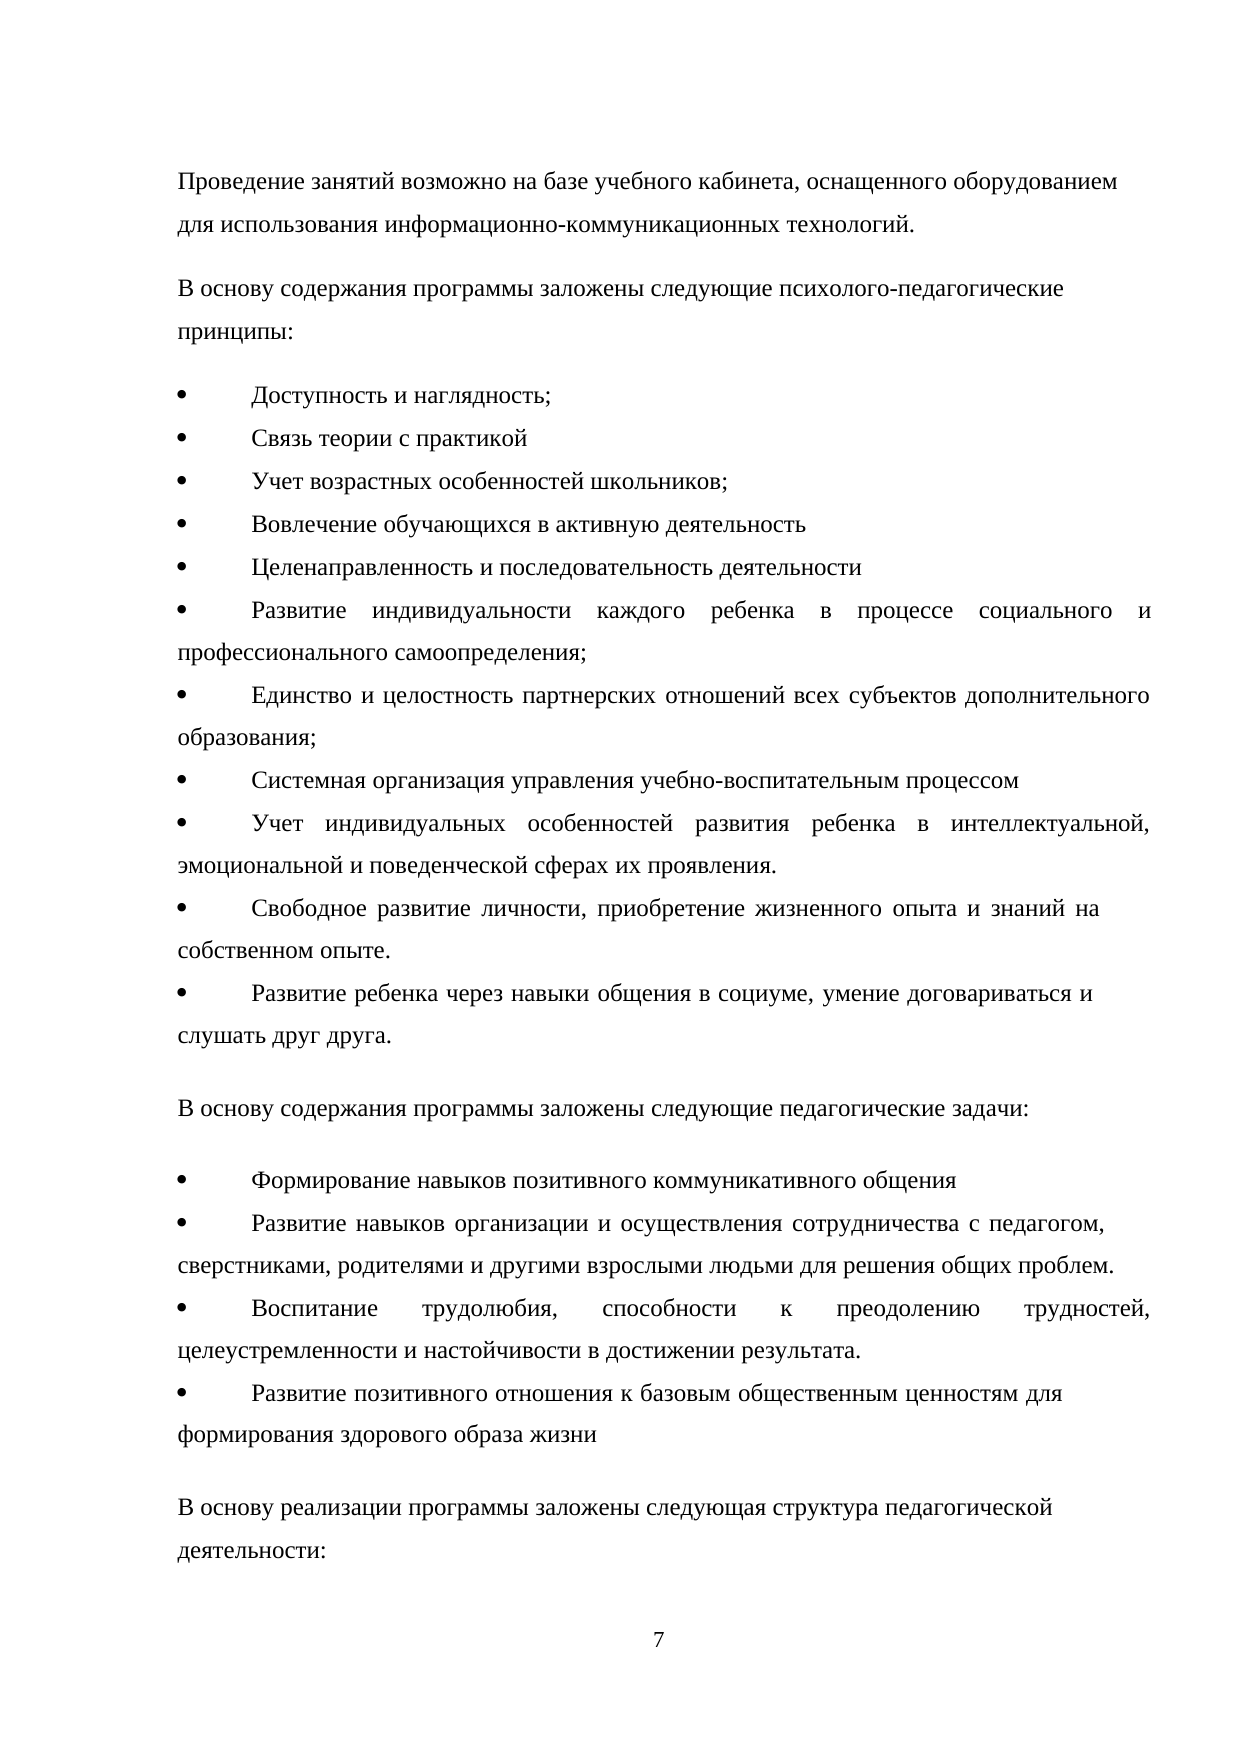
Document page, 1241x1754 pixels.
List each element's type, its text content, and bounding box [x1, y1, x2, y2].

list Учет возрастных особенностей школьников; [177, 466, 1223, 495]
list Целенаправленность и последовательность деятельности [177, 552, 1223, 581]
text Проведение занятий возможно на базе учебного кабинета, оснащенного оборудованием для использования информационно-коммуникационных технологий. [177, 166, 1119, 238]
list Единство и целостность партнерских отношений всех субъектов дополнительного образования; [177, 680, 1152, 751]
list Системная организация управления учебно-воспитательным процессом [177, 766, 1223, 794]
list Развитие навыков организации и осуществления сотрудничества с педагогом, сверстниками, родителями и другими взрослыми людьми для решения общих проблем. [177, 1208, 1151, 1279]
list Свободное развитие личности, приобретение жизненного опыта и знаний на собственном опыте. [177, 893, 1152, 964]
list Развитие ребенка через навыки общения в социуме, умение договариваться и слушать друг друга. [177, 978, 1151, 1049]
list Вовлечение обучающихся в активную деятельность [177, 509, 1223, 538]
list Учет индивидуальных особенностей развития ребенка в интеллектуальной, эмоциональной и поведенческой сферах их проявления. [177, 808, 1152, 879]
text В основу содержания программы заложены следующие психолого-педагогические принципы: [177, 273, 1066, 345]
text В основу реализации программы заложены следующая структура педагогической деятельности: [177, 1492, 1091, 1564]
list Формирование навыков позитивного коммуникативного общения [177, 1165, 1223, 1194]
list Воспитание трудолюбия, способности к преодолению трудностей, целеустремленности и настойчивости в достижении результата. [177, 1293, 1151, 1363]
list Развитие позитивного отношения к базовым общественным ценностям для формирования здорового образа жизни [177, 1378, 1152, 1448]
list Развитие индивидуальности каждого ребенка в процессе социального и профессионального самоопределения; [177, 595, 1152, 666]
text В основу содержания программы заложены следующие педагогические задачи: [177, 1093, 1223, 1122]
list Доступность и наглядность; [177, 380, 1223, 409]
list Связь теории с практикой [177, 423, 1223, 452]
